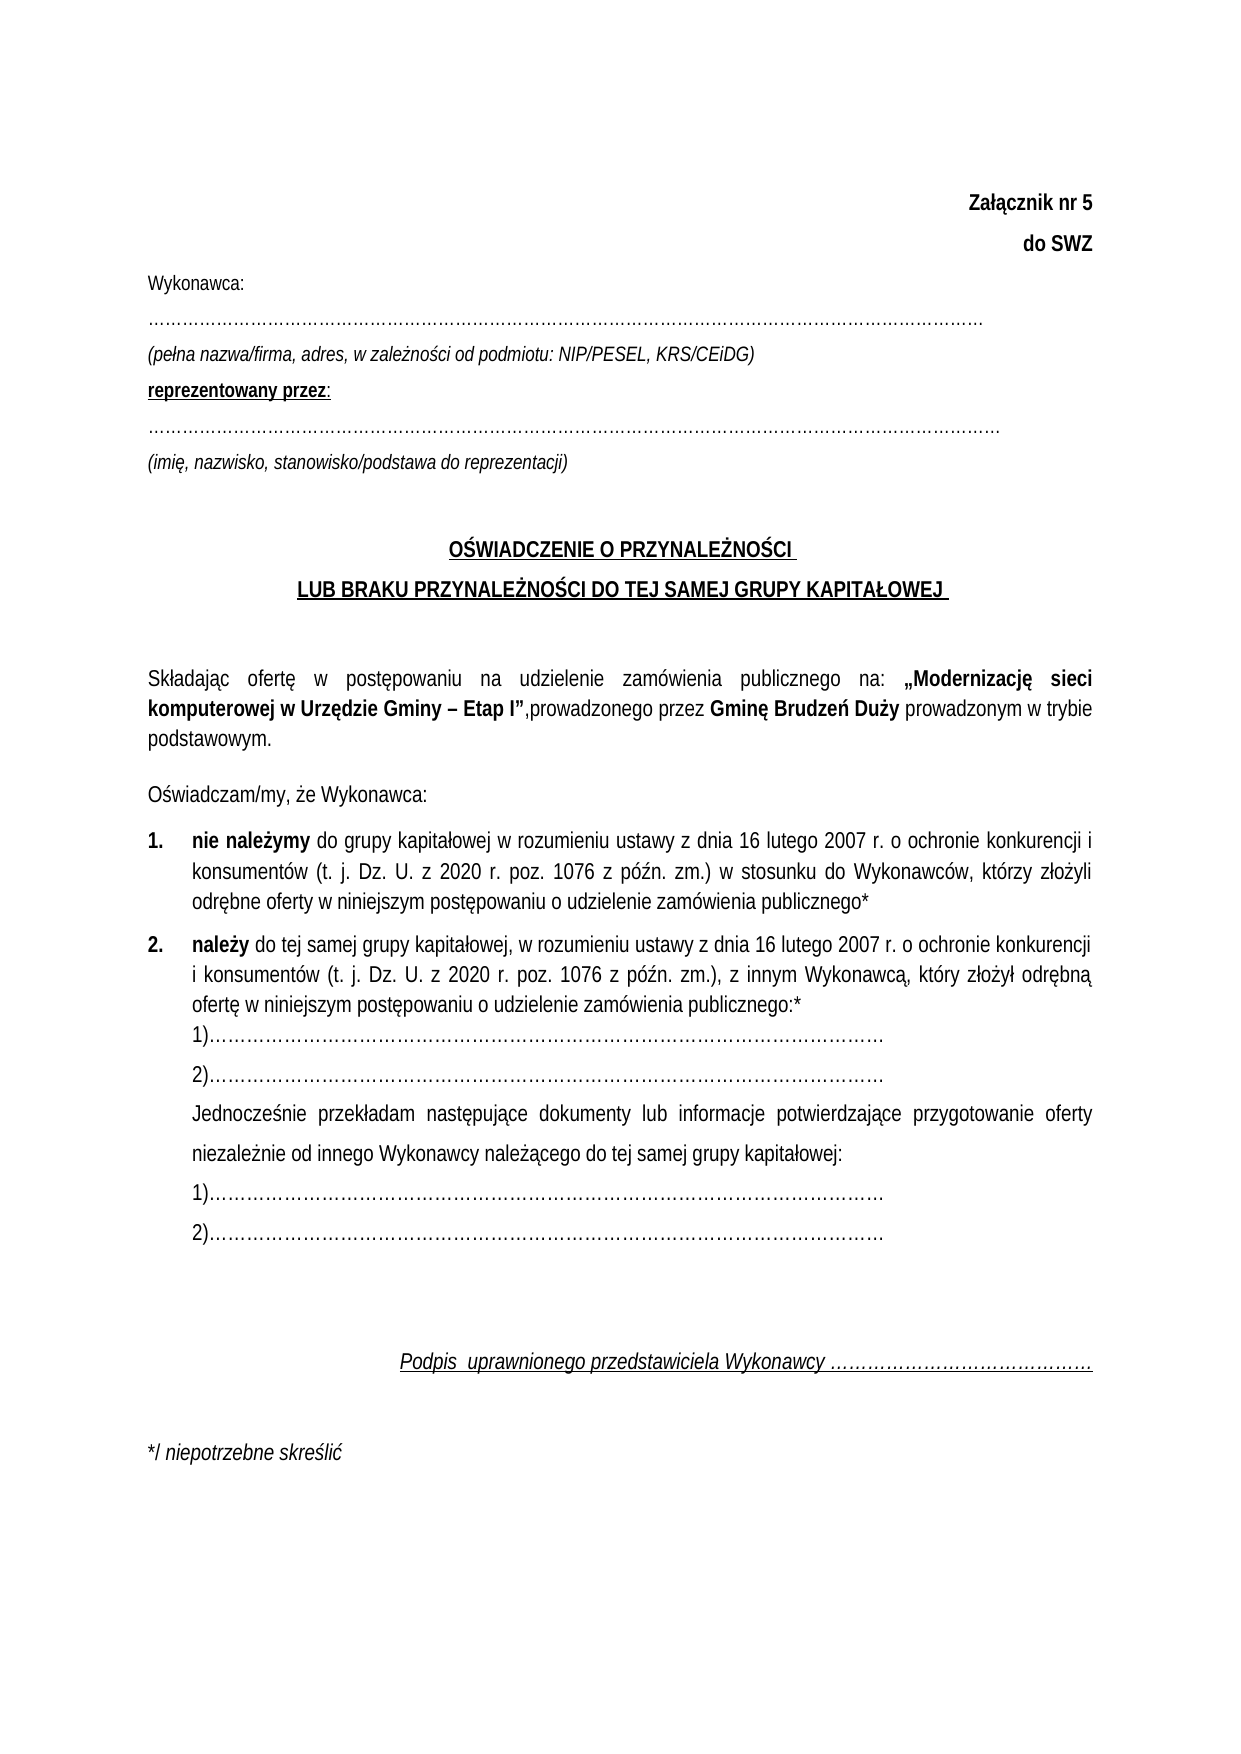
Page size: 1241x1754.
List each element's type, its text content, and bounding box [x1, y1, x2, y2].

text (imię, nazwisko, stanowisko/podstawa do reprezentacji) [148, 450, 644, 474]
list należy do tej samej grupy kapitałowej, w rozumieniu ustawy z dnia 16 lutego 2007 r. o ochronie konkurencji i konsumentów (t. j. Dz. U. z 2020 r. poz. 1076 z późn. zm.), z innym Wykonawcą, który złożył odrębną ofertę w niniejszym postępowaniu o udzielenie zamówienia publicznego:* [148, 931, 1093, 1017]
text Jednocześnie przekładam następujące dokumenty lub informacje potwierdzające przygotowanie oferty niezależnie od innego Wykonawcy należącego do tej samej grupy kapitałowej: [192, 1100, 1093, 1166]
text LUB BRAKU PRZYNALEŻNOŚCI DO TEJ SAMEJ GRUPY KAPITAŁOWEJ [148, 576, 1093, 602]
text Wykonawca: [148, 270, 1093, 294]
text ………………………………………………………………………………………………………………………………… [148, 306, 1004, 330]
text do SWZ [842, 229, 1093, 256]
text 2)……………………………………………………………………………………………… [192, 1219, 1093, 1245]
text …………………………………………………………………………………………………………………………………… [148, 414, 1004, 438]
text 2)……………………………………………………………………………………………… [192, 1061, 1093, 1087]
text (pełna nazwa/firma, adres, w zależności od podmiotu: NIP/PESEL, KRS/CEiDG) [148, 342, 779, 366]
text Podpis uprawnionego przedstawiciela Wykonawcy …………………………………… [148, 1348, 1093, 1375]
text 1)……………………………………………………………………………………………… [192, 1179, 1093, 1206]
text Składając ofertę w postępowaniu na udzielenie zamówienia publicznego na: „Modernizację sieci komputerowej w Urzędzie Gminy – Etap I”,prowadzonego przez Gminę Brudzeń Duży prowadzonym w trybie podstawowym. [148, 665, 1093, 752]
list nie należymy do grupy kapitałowej w rozumieniu ustawy z dnia 16 lutego 2007 r. o ochronie konkurencji i konsumentów (t. j. Dz. U. z 2020 r. poz. 1076 z późn. zm.) w stosunku do Wykonawców, którzy złożyli odrębne oferty w niniejszym postępowaniu o udzielenie zamówienia publicznego* [148, 827, 1093, 914]
text */ niepotrzebne skreślić [148, 1438, 1093, 1465]
text Oświadczam/my, że Wykonawca: [148, 781, 1093, 807]
text Załącznik nr 5 [842, 188, 1093, 215]
text OŚWIADCZENIE O PRZYNALEŻNOŚCI [148, 536, 1093, 562]
text 1)……………………………………………………………………………………………… [192, 1021, 1093, 1048]
text reprezentowany przez: [148, 378, 1093, 402]
